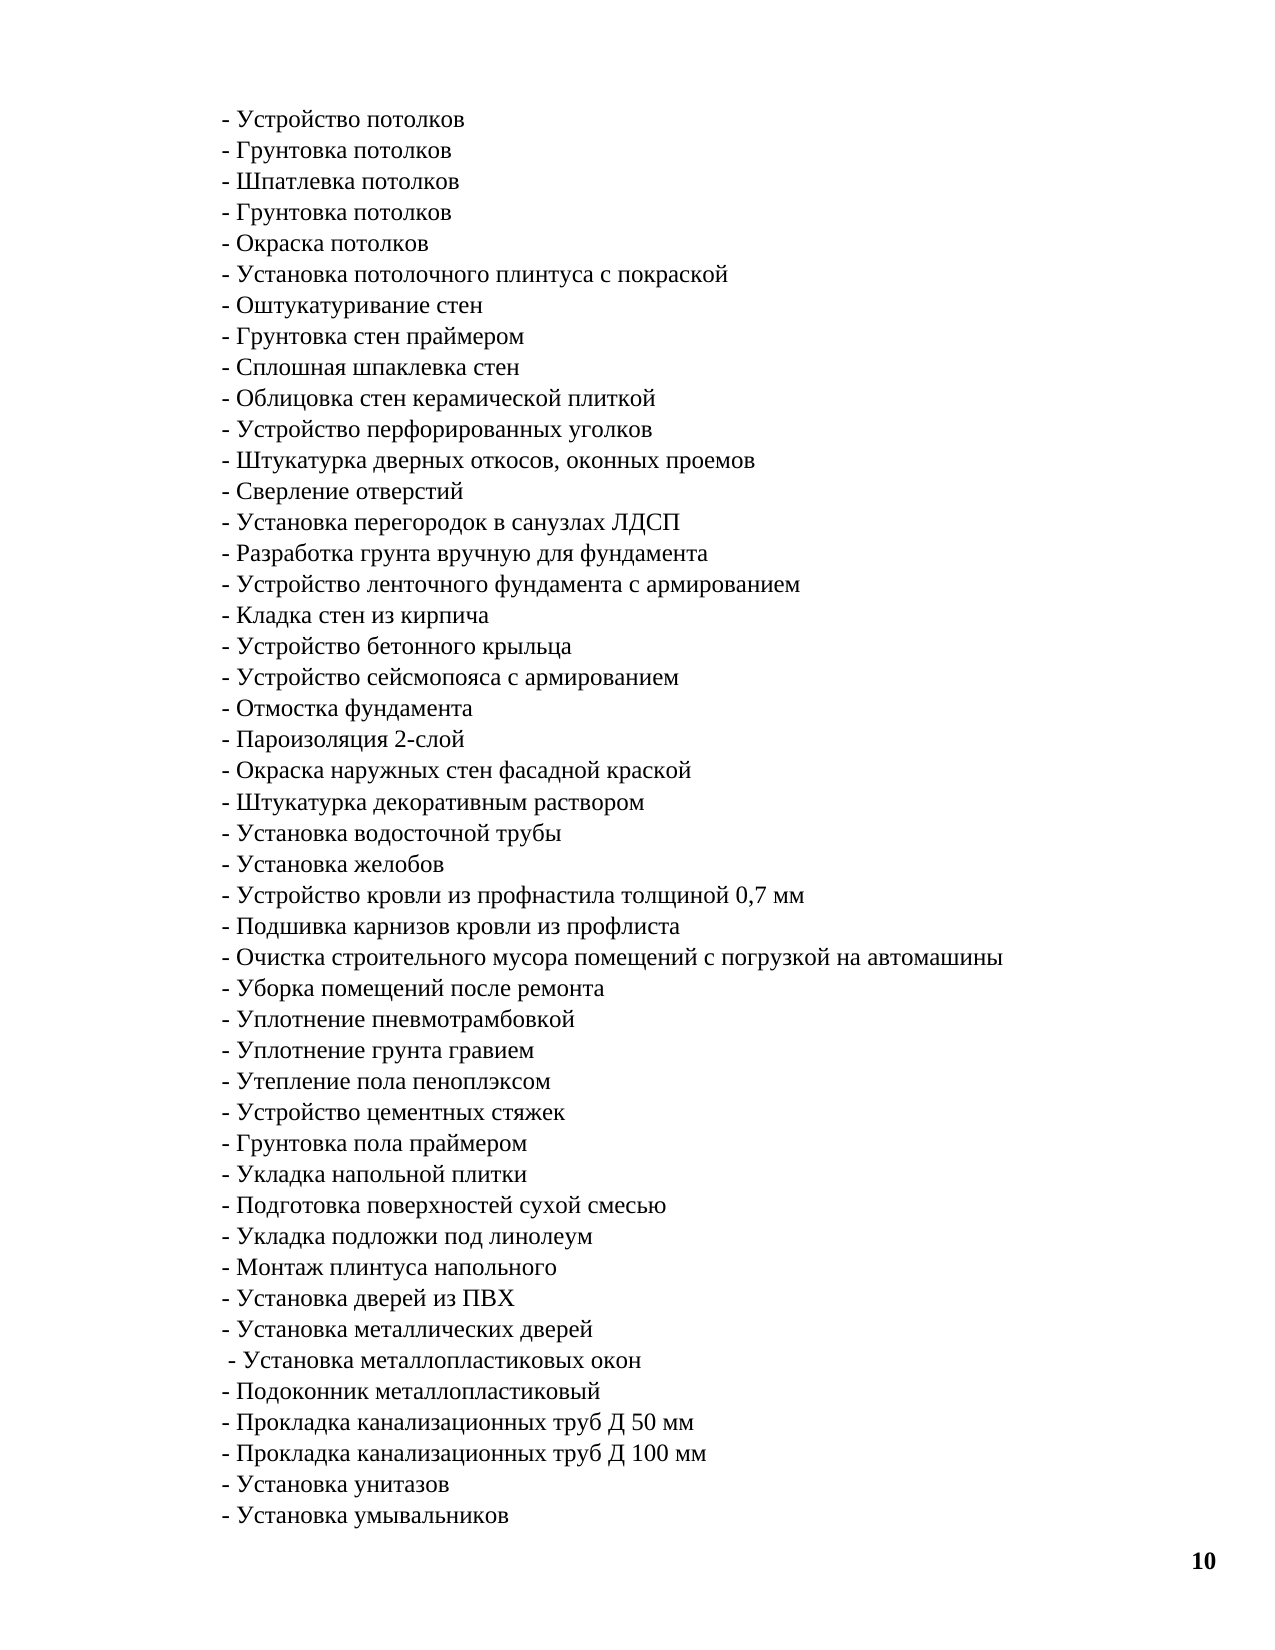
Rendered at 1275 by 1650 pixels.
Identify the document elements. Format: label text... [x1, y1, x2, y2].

text - Устройство цементных стяжек [148, 1097, 1216, 1126]
text - Устройство потолков [148, 104, 1216, 132]
text - Устройство сейсмопояса с армированием [148, 662, 1216, 691]
text - Грунтовка потолков [148, 197, 1216, 226]
text - Установка желобов [148, 849, 1216, 877]
text - Грунтовка пола праймером [148, 1128, 1216, 1157]
text - Уплотнение пневмотрамбовкой [148, 1004, 1216, 1033]
text - Штукатурка декоративным раствором [148, 787, 1216, 815]
text - Установка перегородок в санузлах ЛДСП [148, 507, 1216, 536]
text - Сверление отверстий [148, 476, 1216, 505]
text - Устройство ленточного фундамента с армированием [148, 569, 1216, 598]
text - Устройство бетонного крыльца [148, 631, 1216, 660]
text - Прокладка канализационных труб Д 50 мм [148, 1407, 1216, 1436]
text - Кладка стен из кирпича [148, 600, 1216, 629]
text - Оштукатуривание стен [148, 290, 1216, 319]
text - Уборка помещений после ремонта [148, 973, 1216, 1002]
text - Установка металлических дверей [148, 1314, 1216, 1343]
text - Шпатлевка потолков [148, 166, 1216, 194]
text - Грунтовка потолков [148, 135, 1216, 163]
text - Подшивка карнизов кровли из профлиста [148, 911, 1216, 939]
text - Установка потолочного плинтуса с покраской [148, 259, 1216, 288]
text - Укладка напольной плитки [148, 1159, 1216, 1188]
text - Штукатурка дверных откосов, оконных проемов [148, 445, 1216, 474]
text - Грунтовка стен праймером [148, 321, 1216, 350]
text - Монтаж плинтуса напольного [148, 1252, 1216, 1281]
text - Установка дверей из ПВХ [148, 1283, 1216, 1312]
text - Устройство кровли из профнастила толщиной 0,7 мм [148, 880, 1216, 908]
text - Установка металлопластиковых окон [148, 1345, 1216, 1374]
text - Сплошная шпаклевка стен [148, 352, 1216, 381]
text - Утепление пола пеноплэксом [148, 1066, 1216, 1095]
text - Разработка грунта вручную для фундамента [148, 538, 1216, 567]
text - Облицовка стен керамической плиткой [148, 383, 1216, 412]
text - Подготовка поверхностей сухой смесью [148, 1190, 1216, 1219]
text - Установка унитазов [148, 1469, 1216, 1498]
text - Устройство перфорированных уголков [148, 414, 1216, 443]
text - Установка водосточной трубы [148, 818, 1216, 846]
text - Очистка строительного мусора помещений с погрузкой на автомашины [148, 942, 1216, 971]
text - Окраска потолков [148, 228, 1216, 257]
text - Пароизоляция 2-слой [148, 724, 1216, 753]
text - Установка умывальников [148, 1501, 1216, 1529]
text - Отмостка фундамента [148, 693, 1216, 722]
text - Подоконник металлопластиковый [148, 1376, 1216, 1405]
text - Прокладка канализационных труб Д 100 мм [148, 1438, 1216, 1467]
text - Укладка подложки под линолеум [148, 1221, 1216, 1250]
text - Уплотнение грунта гравием [148, 1035, 1216, 1064]
text - Окраска наружных стен фасадной краской [148, 756, 1216, 784]
